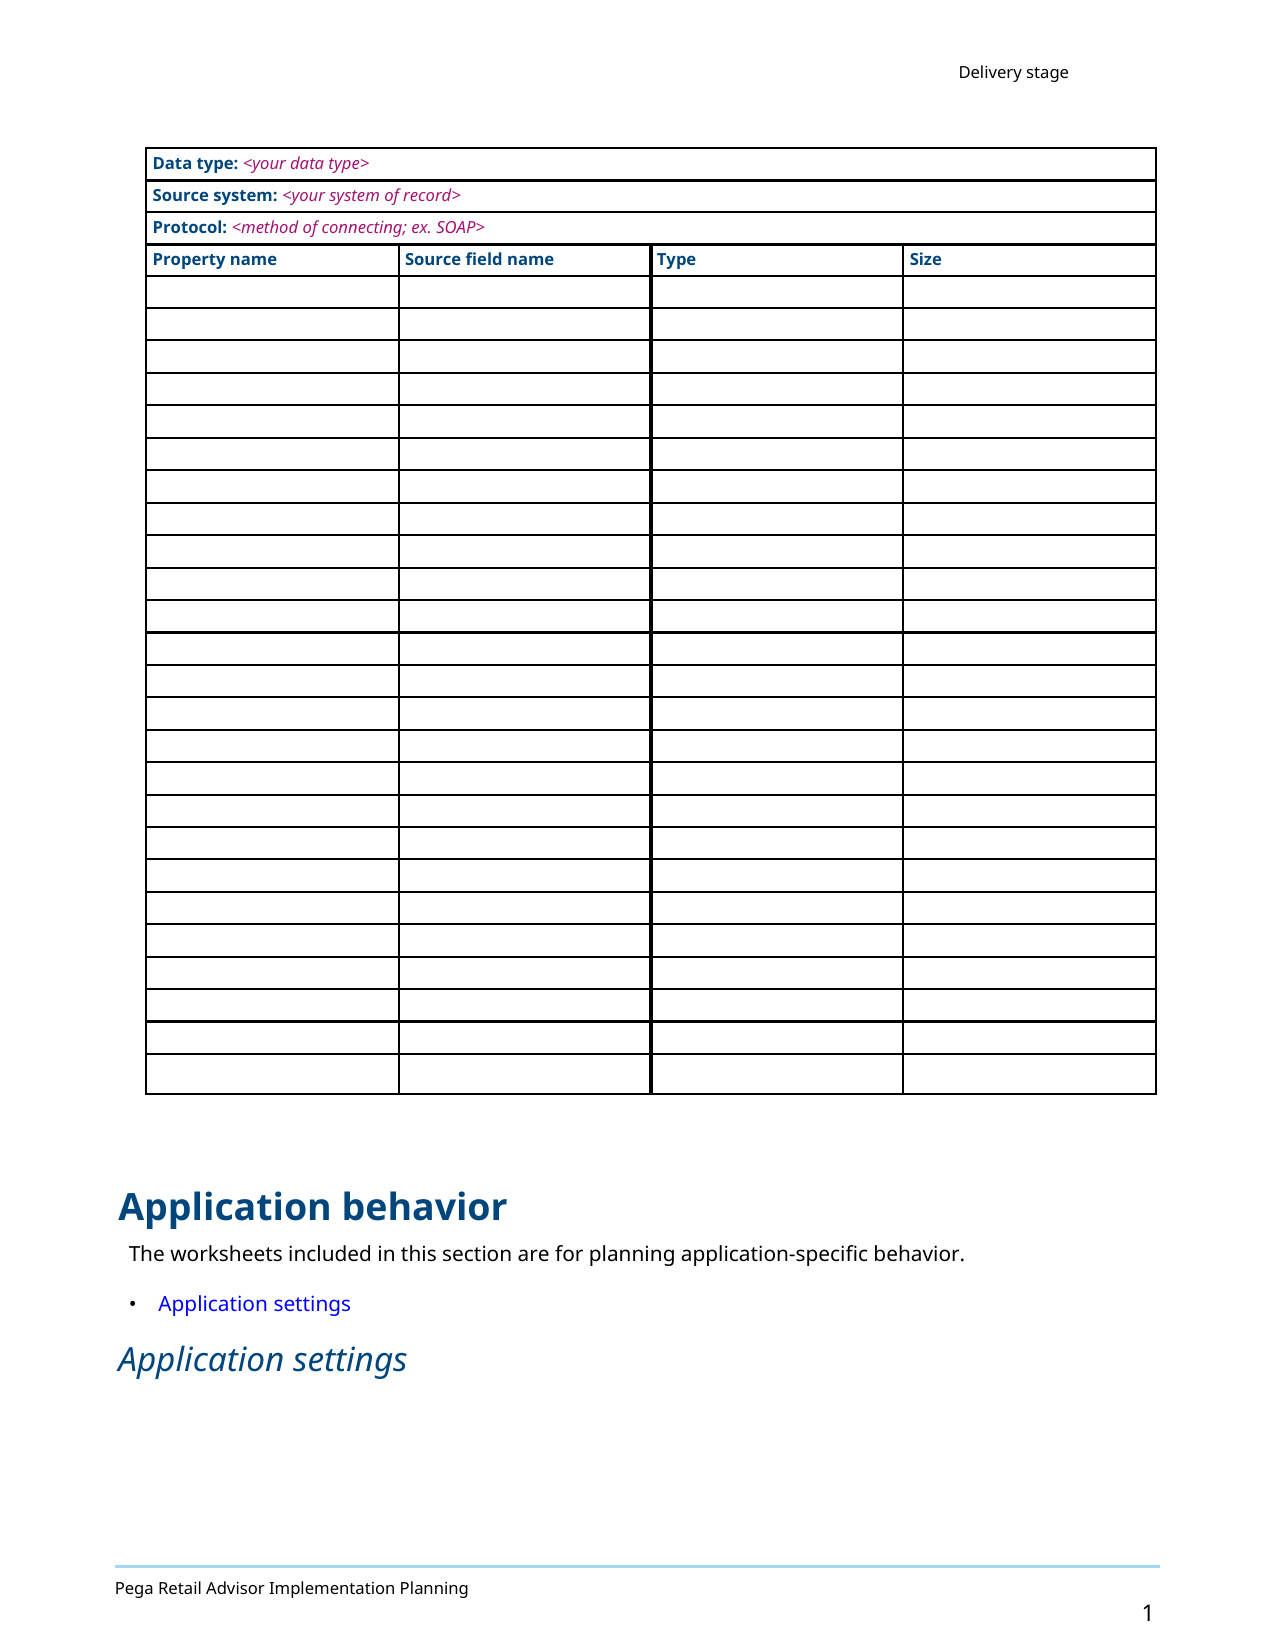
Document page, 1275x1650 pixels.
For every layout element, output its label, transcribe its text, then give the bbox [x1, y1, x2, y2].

table_cell Protocol: <method of connecting; ex. SOAP> [147, 213, 1155, 242]
table_cell [147, 471, 398, 502]
table_cell [147, 958, 398, 988]
table_cell [904, 958, 1155, 988]
table_cell [904, 471, 1155, 502]
table_cell [904, 634, 1155, 664]
table_cell [147, 569, 398, 599]
table_cell [653, 341, 902, 372]
table_cell [904, 893, 1155, 923]
table_cell [400, 471, 649, 502]
table_cell Size [904, 246, 1155, 274]
table_cell Source field name [400, 246, 649, 274]
table_cell [400, 439, 649, 469]
table_cell [400, 828, 649, 858]
table_cell [147, 990, 398, 1020]
table_cell [653, 731, 902, 761]
table_cell [147, 698, 398, 729]
table_cell [904, 1023, 1155, 1053]
table_cell [400, 893, 649, 923]
table_cell [653, 1055, 902, 1093]
table_cell [904, 406, 1155, 437]
table_cell [904, 341, 1155, 372]
table_cell Source system: <your system of record> [147, 182, 1155, 211]
table_cell [653, 536, 902, 567]
table_cell [147, 828, 398, 858]
table_cell [653, 277, 902, 307]
table_cell [904, 990, 1155, 1020]
table_cell [904, 698, 1155, 729]
table_cell [400, 309, 649, 339]
subtitle Application settings [118, 1336, 1171, 1382]
table_cell [400, 634, 649, 664]
table_cell [400, 277, 649, 307]
text The worksheets included in this section are for planning application-specific behavior. [128, 1239, 1171, 1267]
table_cell [147, 374, 398, 404]
table_cell [147, 763, 398, 793]
table_cell [147, 796, 398, 826]
table_cell [400, 698, 649, 729]
table_cell [400, 860, 649, 891]
list Application settings [128, 1289, 1171, 1317]
table_cell [653, 860, 902, 891]
table_cell [904, 925, 1155, 956]
table_cell [147, 1055, 398, 1093]
table_cell [904, 309, 1155, 339]
table_cell [653, 406, 902, 437]
table_cell [147, 893, 398, 923]
table_cell [400, 990, 649, 1020]
table_cell [653, 601, 902, 631]
table_cell [904, 439, 1155, 469]
table_cell [904, 796, 1155, 826]
table_cell [400, 763, 649, 793]
table_cell [147, 1023, 398, 1053]
table_cell [653, 698, 902, 729]
table_cell [147, 439, 398, 469]
table_cell Property name [147, 246, 398, 274]
table_cell [904, 569, 1155, 599]
table_cell [904, 536, 1155, 567]
table_cell [653, 796, 902, 826]
table_cell [653, 763, 902, 793]
table_cell [147, 860, 398, 891]
table_cell [147, 666, 398, 696]
table_cell [147, 504, 398, 534]
table_cell [400, 504, 649, 534]
table_cell [147, 536, 398, 567]
table_cell [400, 666, 649, 696]
table_cell [147, 731, 398, 761]
table_cell [147, 634, 398, 664]
table_cell [653, 893, 902, 923]
table_cell [400, 341, 649, 372]
table_cell [653, 439, 902, 469]
table_cell [653, 471, 902, 502]
table_cell [147, 341, 398, 372]
table_cell [653, 1023, 902, 1053]
table_cell [904, 1055, 1155, 1093]
subtitle Application behavior [118, 1180, 1171, 1231]
table_cell [653, 666, 902, 696]
table_cell [904, 601, 1155, 631]
table_cell [400, 925, 649, 956]
table_cell [904, 860, 1155, 891]
table_cell [400, 601, 649, 631]
table_cell [653, 990, 902, 1020]
table_cell [147, 277, 398, 307]
table_cell [400, 958, 649, 988]
table_cell [400, 536, 649, 567]
table_cell [400, 1055, 649, 1093]
table_cell [400, 796, 649, 826]
table_cell [904, 828, 1155, 858]
table_cell [653, 569, 902, 599]
table_cell [653, 925, 902, 956]
table_cell [400, 731, 649, 761]
table_cell [904, 277, 1155, 307]
table_cell [653, 958, 902, 988]
table_cell [904, 504, 1155, 534]
table_cell [400, 569, 649, 599]
table_cell [904, 666, 1155, 696]
table_cell [653, 634, 902, 664]
table_cell [904, 731, 1155, 761]
table_cell [653, 374, 902, 404]
table_cell [147, 406, 398, 437]
table_cell Type [653, 246, 902, 274]
table_cell [904, 374, 1155, 404]
table_cell [904, 763, 1155, 793]
table_cell [400, 374, 649, 404]
table_cell [147, 309, 398, 339]
table_cell [400, 406, 649, 437]
table_cell [653, 309, 902, 339]
table_cell [400, 1023, 649, 1053]
table_header Data type: <your data type> [147, 149, 1155, 179]
table_cell [653, 828, 902, 858]
table_cell [147, 925, 398, 956]
table_cell [147, 601, 398, 631]
table_cell [653, 504, 902, 534]
